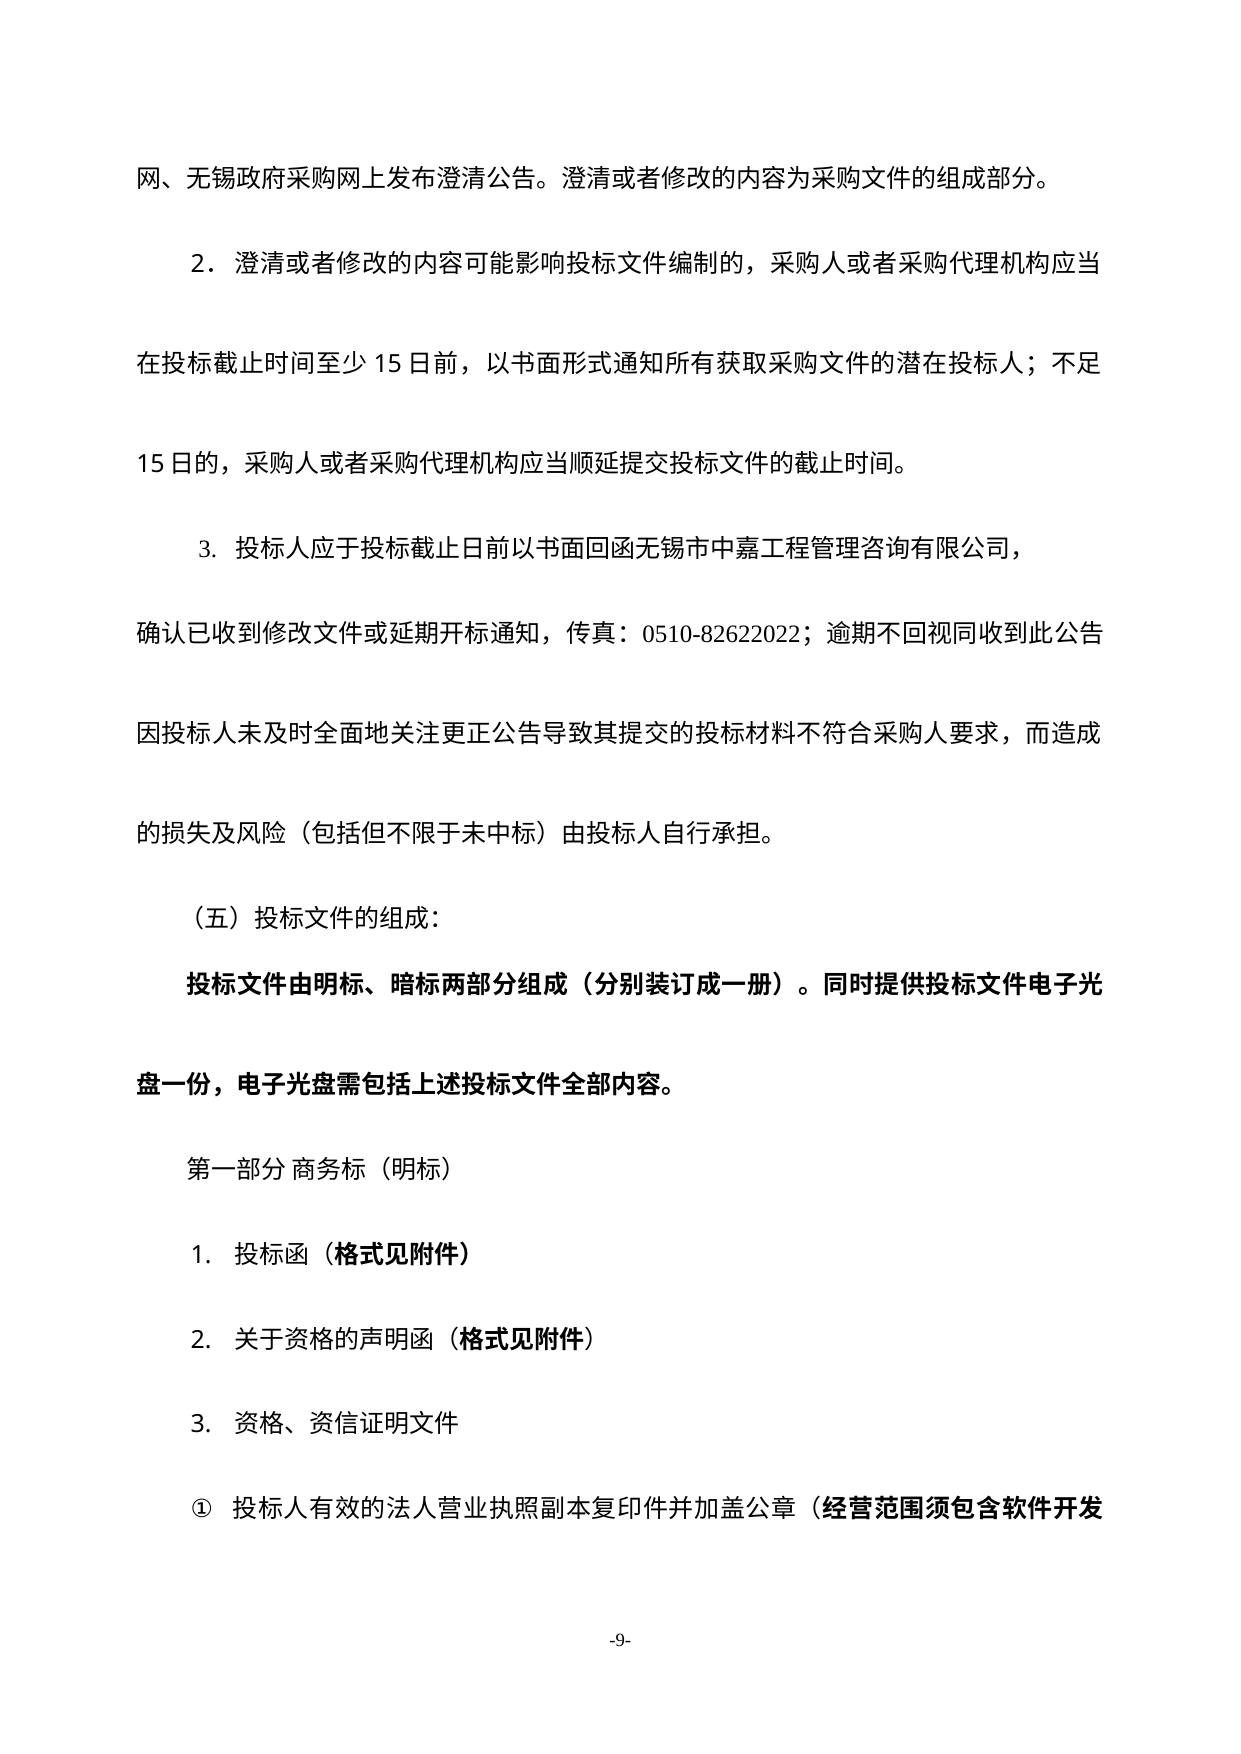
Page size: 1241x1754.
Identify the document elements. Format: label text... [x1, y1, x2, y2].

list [136, 1473, 1104, 1540]
text 投标文件由明标、暗标两部分组成（分别装订成一册）。同时提供投标文件电子光盘一份，电子光盘需包括上述投标文件全部内容。 [136, 949, 1104, 1116]
list 关于资格的声明函（格式见附件） [136, 1304, 1104, 1371]
text 确认已收到修改文件或延期开标通知，传真：0510-82622022；逾期不回视同收到此公告。因投标人未及时全面地关注更正公告导致其提交的投标材料不符合采购人要求，而造成的损失及风险（包括但不限于未中标）由投标人自行承担。 [136, 598, 1104, 865]
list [136, 144, 1104, 210]
text （五）投标文件的组成： [136, 883, 1104, 949]
list 投标人应于投标截止日前以书面回函无锡市中嘉工程管理咨询有限公司， [198, 513, 1104, 580]
list 澄清或者修改的内容可能影响投标文件编制的，采购人或者采购代理机构应当在投标截止时间至少15日前，以书面形式通知所有获取采购文件的潜在投标人；不足15日的，采购人或者采购代理机构应当顺延提交投标文件的截止时间。 [136, 228, 1104, 495]
list 资格、资信证明文件 [136, 1389, 1104, 1455]
list 投标函（格式见附件） [136, 1219, 1104, 1286]
text 第一部分 商务标（明标） [136, 1134, 1104, 1201]
